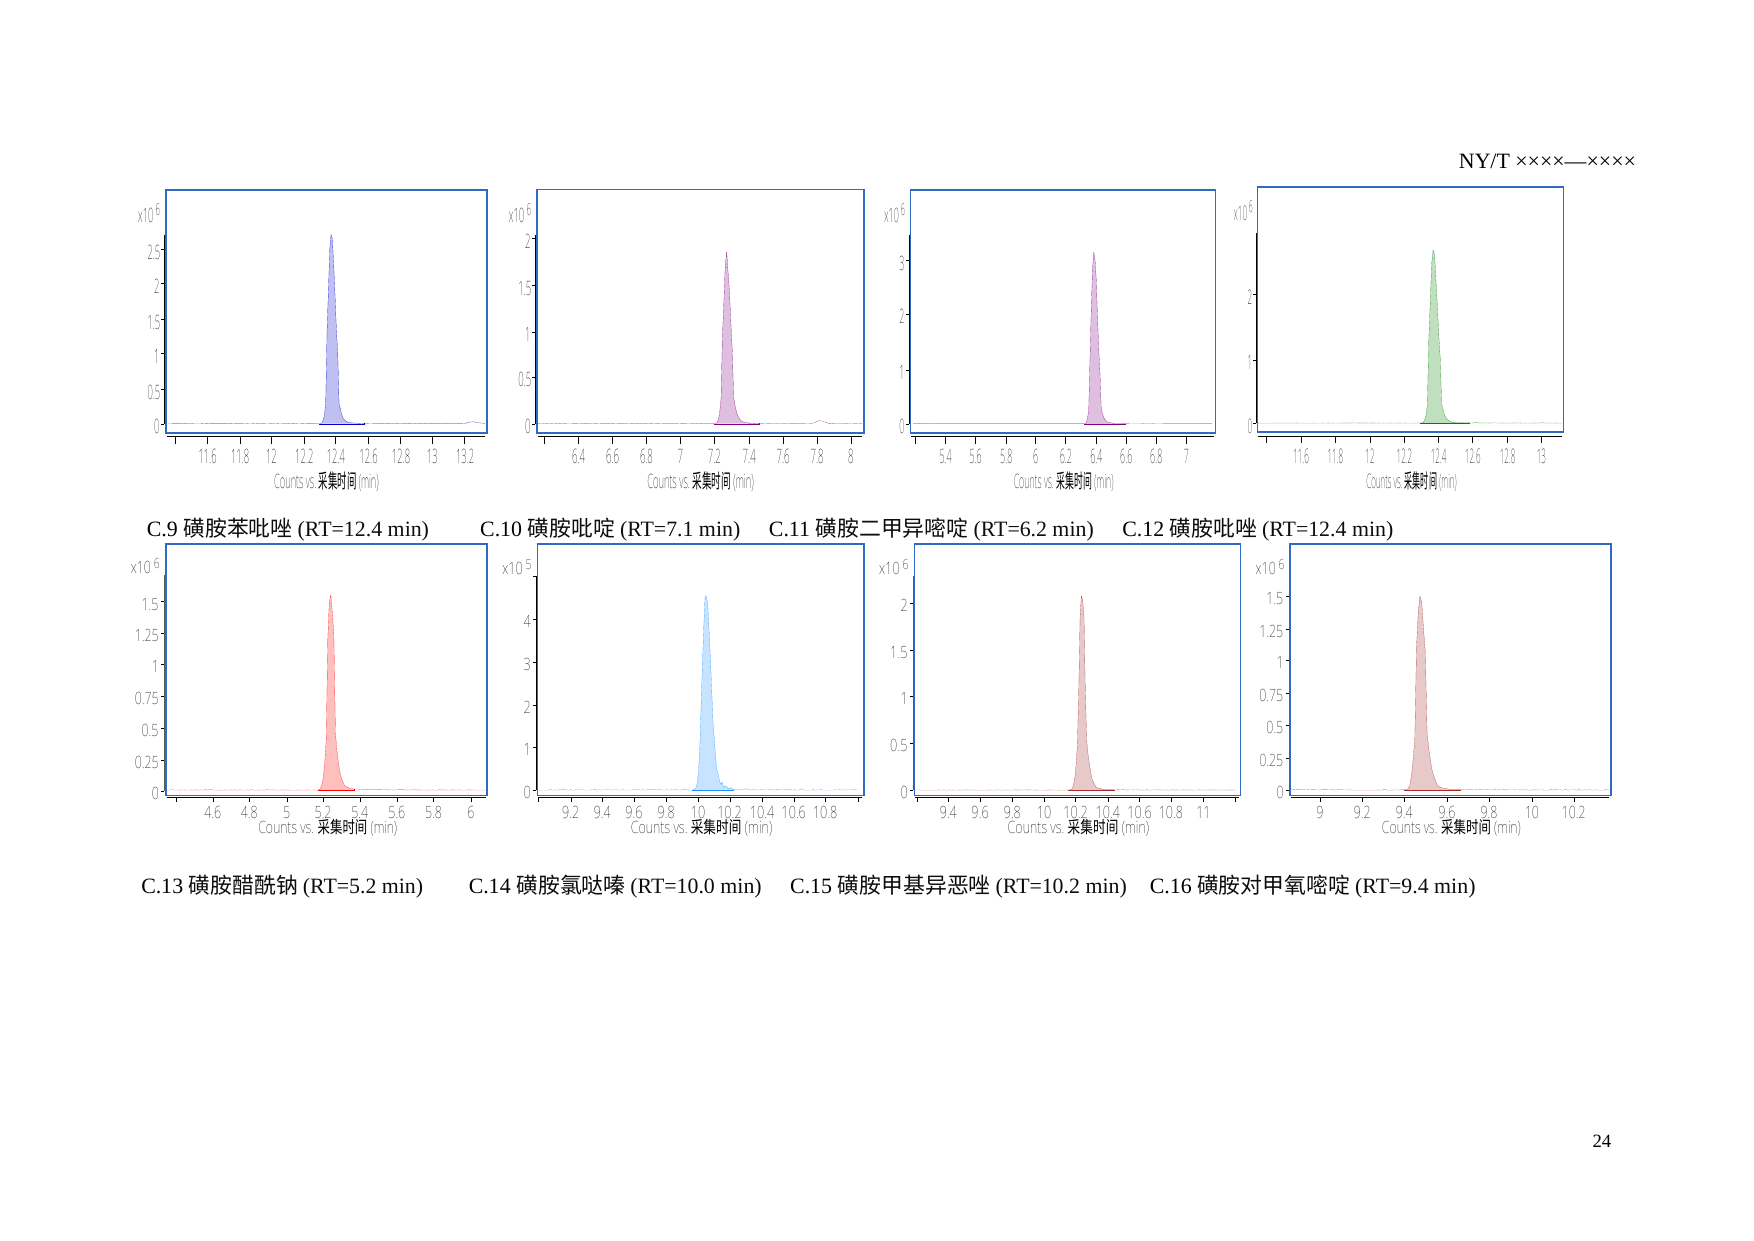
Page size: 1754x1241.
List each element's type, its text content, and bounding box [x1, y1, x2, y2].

text C.13 磺胺醋酰钠 (RT=5.2 min) C.14 磺胺氯哒嗪 (RT=10.0 min) C.15 磺胺甲基异恶唑 (RT=10.2 min) C.16 磺胺对甲氧嘧啶 (RT=9.4 min) [118, 868, 1636, 900]
text C.9 磺胺苯吡唑 (RT=12.4 min) C.10 磺胺吡啶 (RT=7.1 min) C.11 磺胺二甲异嘧啶 (RT=6.2 min) C.12 磺胺吡唑 (RT=12.4 min) [118, 510, 1636, 543]
